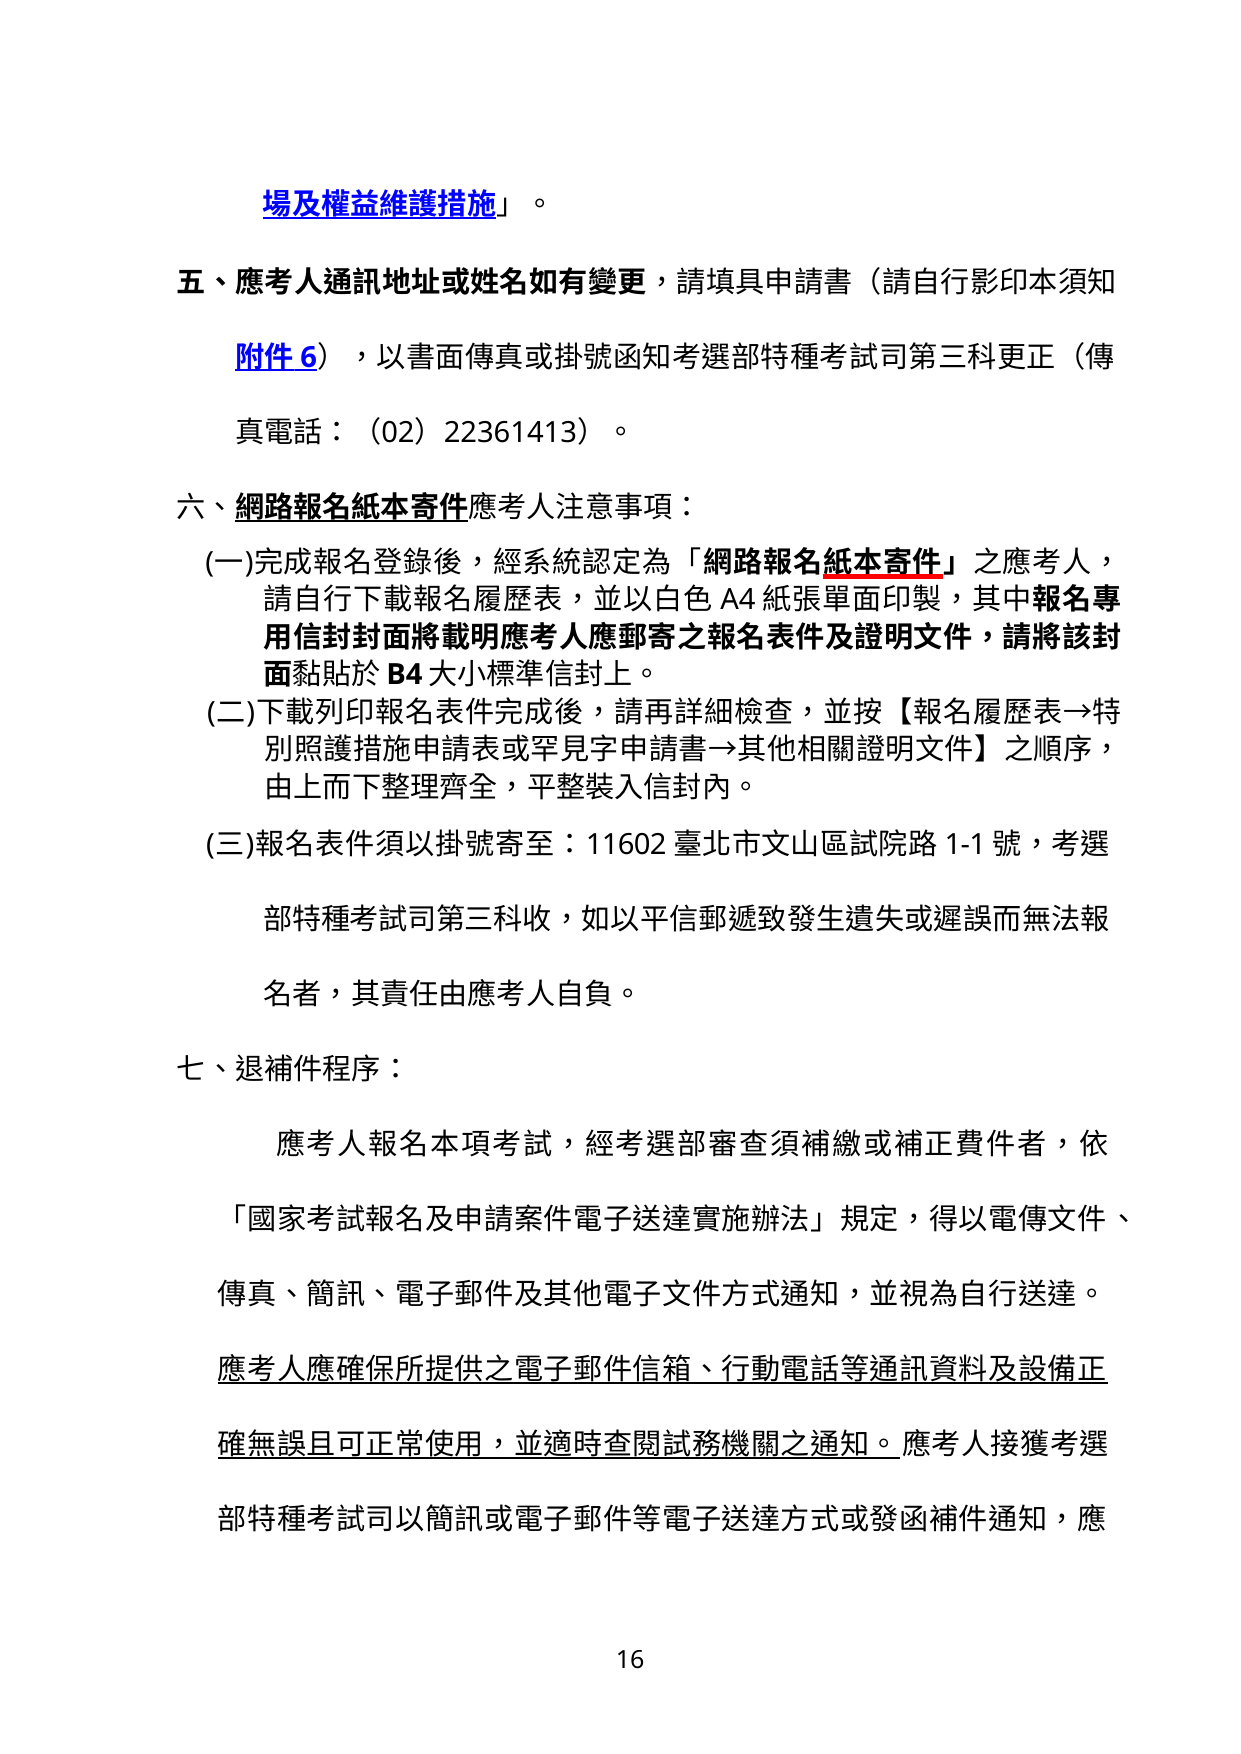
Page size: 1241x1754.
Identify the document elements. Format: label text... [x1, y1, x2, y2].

text 六、網路報名紙本寄件應考人注意事項： [118, 467, 1122, 542]
text (一)完成報名登錄後，經系統認定為「網路報名紙本寄件」之應考人，請自行下載報名履歷表，並以白色A4紙張單面印製，其中報名專用信封封面將載明應考人應郵寄之報名表件及證明文件，請將該封面黏貼於B4大小標準信封上。 [205, 542, 1122, 692]
text 五、應考人通訊地址或姓名如有變更，請填具申請書（請自行影印本須知附件6），以書面傳真或掛號函知考選部特種考試司第三科更正（傳真電話：（02）22361413）。 [177, 242, 1117, 467]
text (二)下載列印報名表件完成後，請再詳細檢查，並按【報名履歷表→特別照護措施申請表或罕見字申請書→其他相關證明文件】之順序，由上而下整理齊全，平整裝入信封內。 [207, 692, 1122, 804]
text (三)報名表件須以掛號寄至：11602臺北市文山區試院路1-1號，考選部特種考試司第三科收，如以平信郵遞致發生遺失或遲誤而無法報名者，其責任由應考人自負。 [206, 804, 1110, 1029]
text 七、退補件程序： [177, 1029, 1110, 1104]
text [204, 164, 1110, 239]
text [217, 1104, 1109, 1554]
